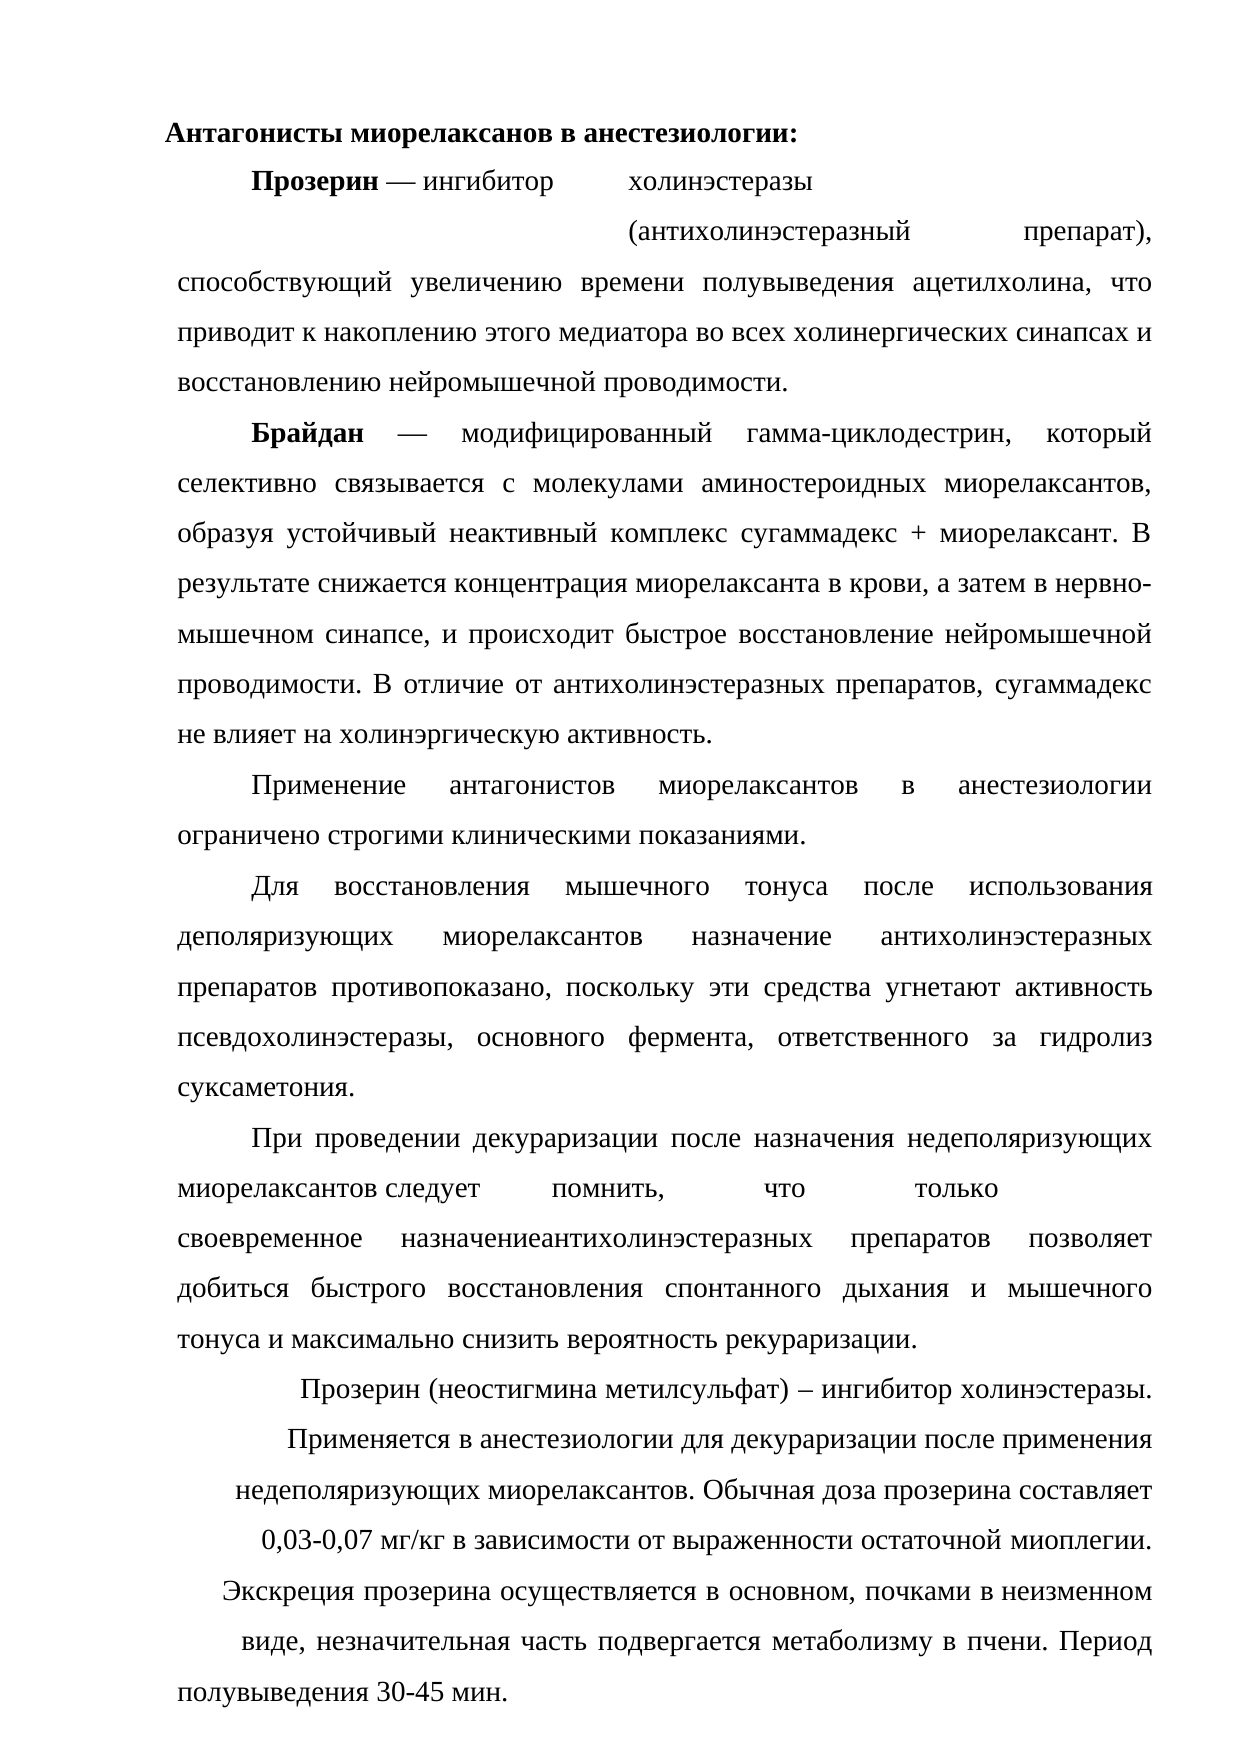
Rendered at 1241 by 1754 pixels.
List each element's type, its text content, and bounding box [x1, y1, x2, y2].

text Брайдан — модифицированный гамма-циклодестрин, который селективно связывается с молекулами аминостероидных миорелаксантов, образуя устойчивый неактивный комплекс сугаммадекс + миорелаксант. В результате снижается концентрация миорелаксанта в крови, а затем в нервно-мышечном синапсе, и происходит быстрое восстановление нейромышечной проводимости. В отличие от антихолинэстеразных препаратов, сугаммадекс не влияет на холинэргическую активность. [177, 415, 1152, 750]
text При проведении декураризации после назначения недеполяризующих миорелаксантов следует помнить, что только своевременное назначениеантихолинэстеразных препаратов позволяет добиться быстрого восстановления спонтанного дыхания и мышечного тонуса и максимально снизить вероятность рекураризации. [177, 1120, 1152, 1354]
text Антагонисты миорелаксанов в анестезиологии: [164, 115, 1165, 149]
text Для восстановления мышечного тонуса после использования деполяризующих миорелаксантов назначение антихолинэстеразных препаратов противопоказано, поскольку эти средства угнетают активность псевдохолинэстеразы, основного фермента, ответственного за гидролиз суксаметония. [177, 868, 1153, 1103]
text Прозерин (неостигмина метилсульфат) – ингибитор холинэстеразы. Применяется в анестезиологии для декураризации после применения недеполяризующих миорелаксантов. Обычная доза прозерина составляет 0,03-0,07 мг/кг в зависимости от выраженности остаточной миоплегии. Экскреция прозерина осуществляется в основном, почками в неизменном виде, незначительная часть подвергается метаболизму в пчени. Период [177, 1371, 1152, 1656]
text полувыведения 30-45 мин. [177, 1674, 1165, 1707]
text Применение антагонистов миорелаксантов в анестезиологии ограничено строгими клиническими показаниями. [177, 767, 1152, 851]
text Прозерин — ингибитор холинэстеразы (антихолинэстеразный препарат), способствующий увеличению времени полувыведения ацетилхолина, что приводит к накоплению этого медиатора во всех холинергических синапсах и восстановлению нейромышечной проводимости. [177, 163, 1152, 398]
